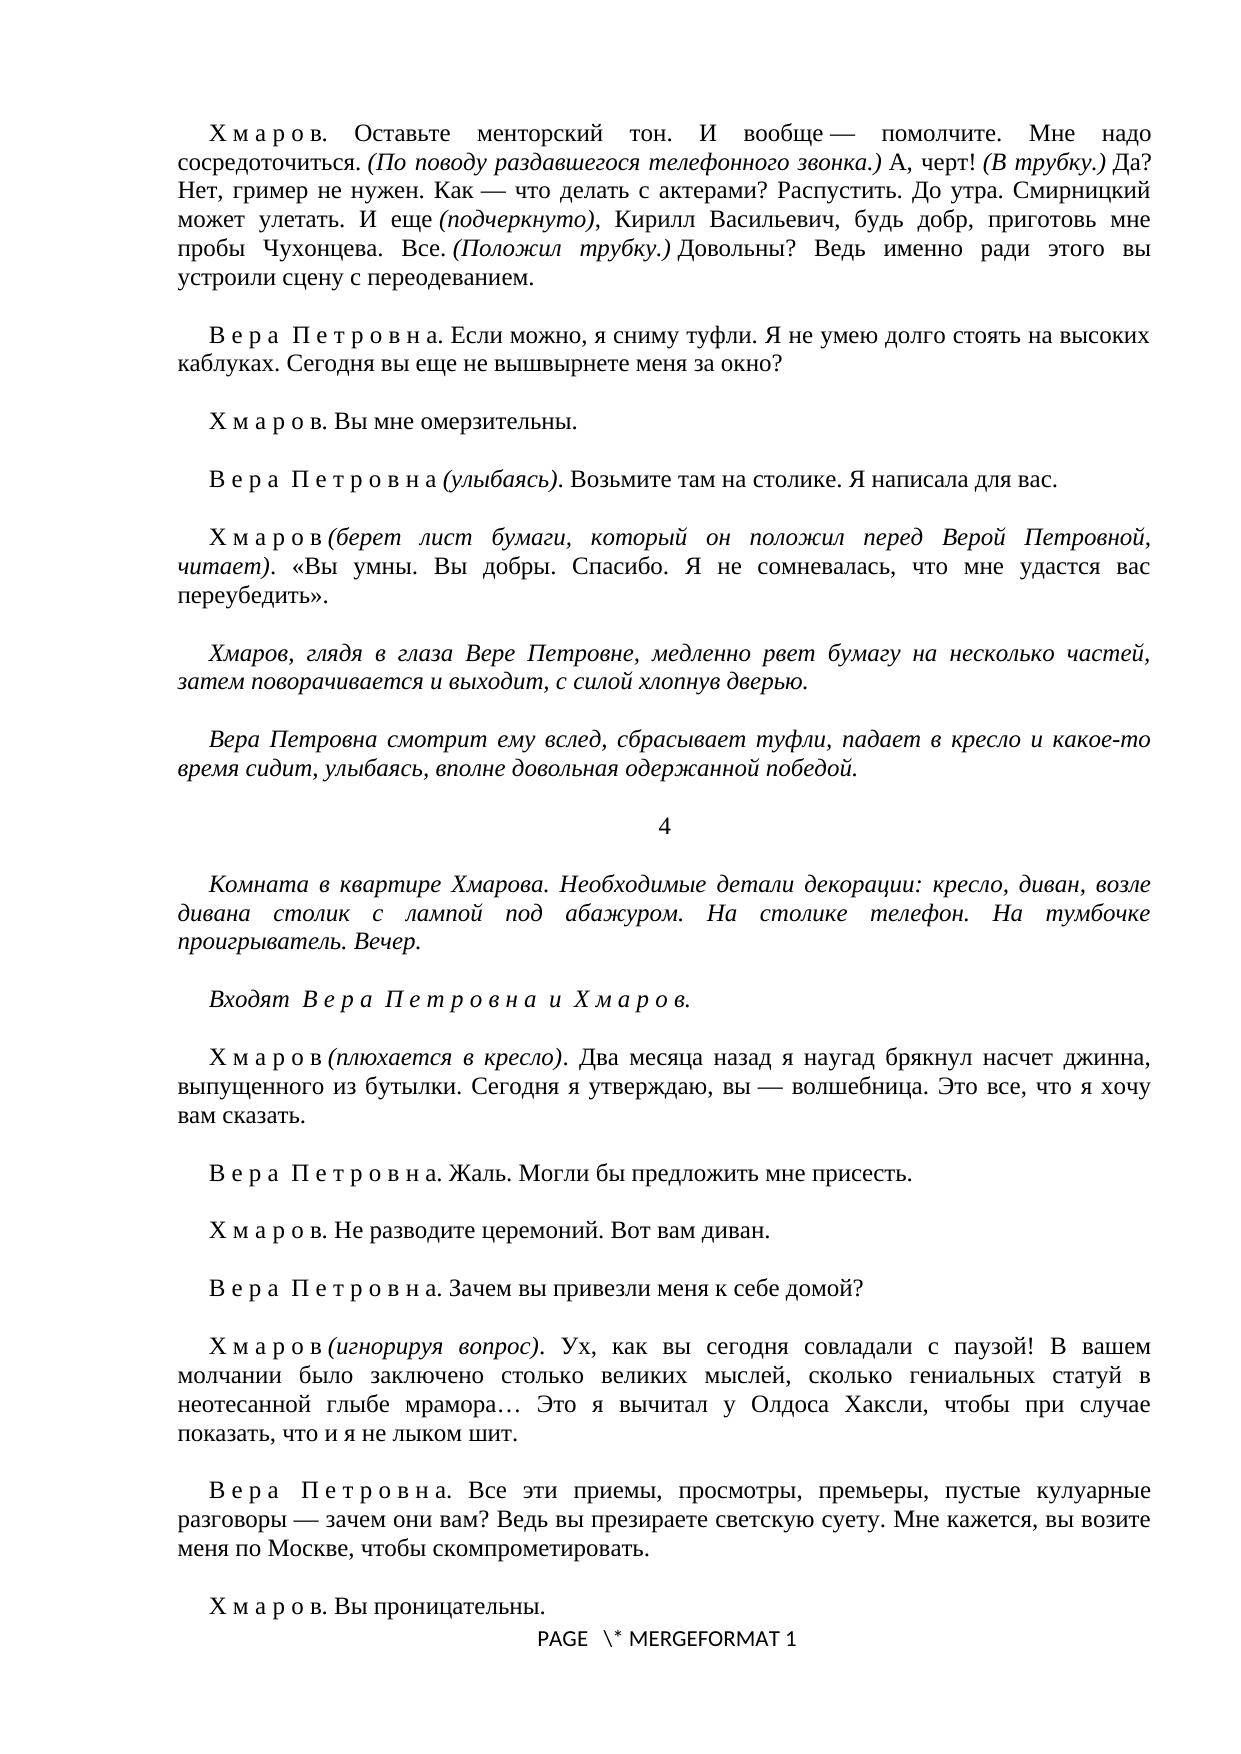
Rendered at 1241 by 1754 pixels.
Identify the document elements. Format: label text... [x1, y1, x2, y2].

text В е р а П е т р о в н а (улыбаясь). Возьмите там на столике. Я написала для вас. [177, 464, 1152, 493]
text Х м а р о в. Вы проницательны. [177, 1591, 1152, 1620]
text В е р а П е т р о в н а. Жаль. Могли бы предложить мне присесть. [177, 1158, 1152, 1186]
text Вера Петровна смотрит ему вслед, сбрасывает туфли, падает в кресло и какое-то время сидит, улыбаясь, вполне довольная одержанной победой. [177, 724, 1152, 782]
text Х м а р о в. Оставьте менторский тон. И вообще — помолчите. Мне надо сосредоточиться. (По поводу раздавшегося телефонного звонка.) А, черт! (В трубку.) Да? Нет, гример не нужен. Как — что делать с актерами? Распустить. До утра. Смирницкий может улетать. И еще (подчеркнуто), Кирилл Васильевич, будь добр, приготовь мне пробы Чухонцева. Все. (Положил трубку.) Довольны? Ведь именно ради этого вы устроили сцену с переодеванием. [177, 118, 1152, 291]
text В е р а П е т р о в н а. Все эти приемы, просмотры, премьеры, пустые кулуарные разговоры — зачем они вам? Ведь вы презираете светскую суету. Мне кажется, вы возите меня по Москве, чтобы скомпрометировать. [177, 1476, 1152, 1562]
text Хмаров, глядя в глаза Вере Петровне, медленно рвет бумагу на несколько частей, затем поворачивается и выходит, с силой хлопнув дверью. [177, 638, 1152, 695]
text Входят В е р а П е т р о в н а и Х м а р о в. [177, 984, 1152, 1013]
text В е р а П е т р о в н а. Зачем вы привезли меня к себе домой? [177, 1273, 1152, 1302]
text В е р а П е т р о в н а. Если можно, я сниму туфли. Я не умею долго стоять на высоких каблуках. Сегодня вы еще не вышвырнете меня за окно? [177, 320, 1152, 377]
text Х м а р о в (берет лист бумаги, который он положил перед Верой Петровной, читает). «Вы умны. Вы добры. Спасибо. Я не сомневалась, что мне удастся вас переубедить». [177, 522, 1152, 608]
text Х м а р о в (плюхается в кресло). Два месяца назад я наугад брякнул насчет джинна, выпущенного из бутылки. Сегодня я утверждаю, вы — волшебница. Это все, что я хочу вам сказать. [177, 1042, 1152, 1128]
text 4 [177, 811, 1152, 840]
text Х м а р о в (игнорируя вопрос). Ух, как вы сегодня совладали с паузой! В вашем молчании было заключено столько великих мыслей, сколько гениальных статуй в неотесанной глыбе мрамора… Это я вычитал у Олдоса Хаксли, чтобы при случае показать, что и я не лыком шит. [177, 1331, 1152, 1446]
text Х м а р о в. Не разводите церемоний. Вот вам диван. [177, 1216, 1152, 1244]
text Комната в квартире Хмарова. Необходимые детали декорации: кресло, диван, возле дивана столик с лампой под абажуром. На столике телефон. На тумбочке проигрыватель. Вечер. [177, 869, 1152, 955]
text Х м а р о в. Вы мне омерзительны. [177, 406, 1152, 435]
